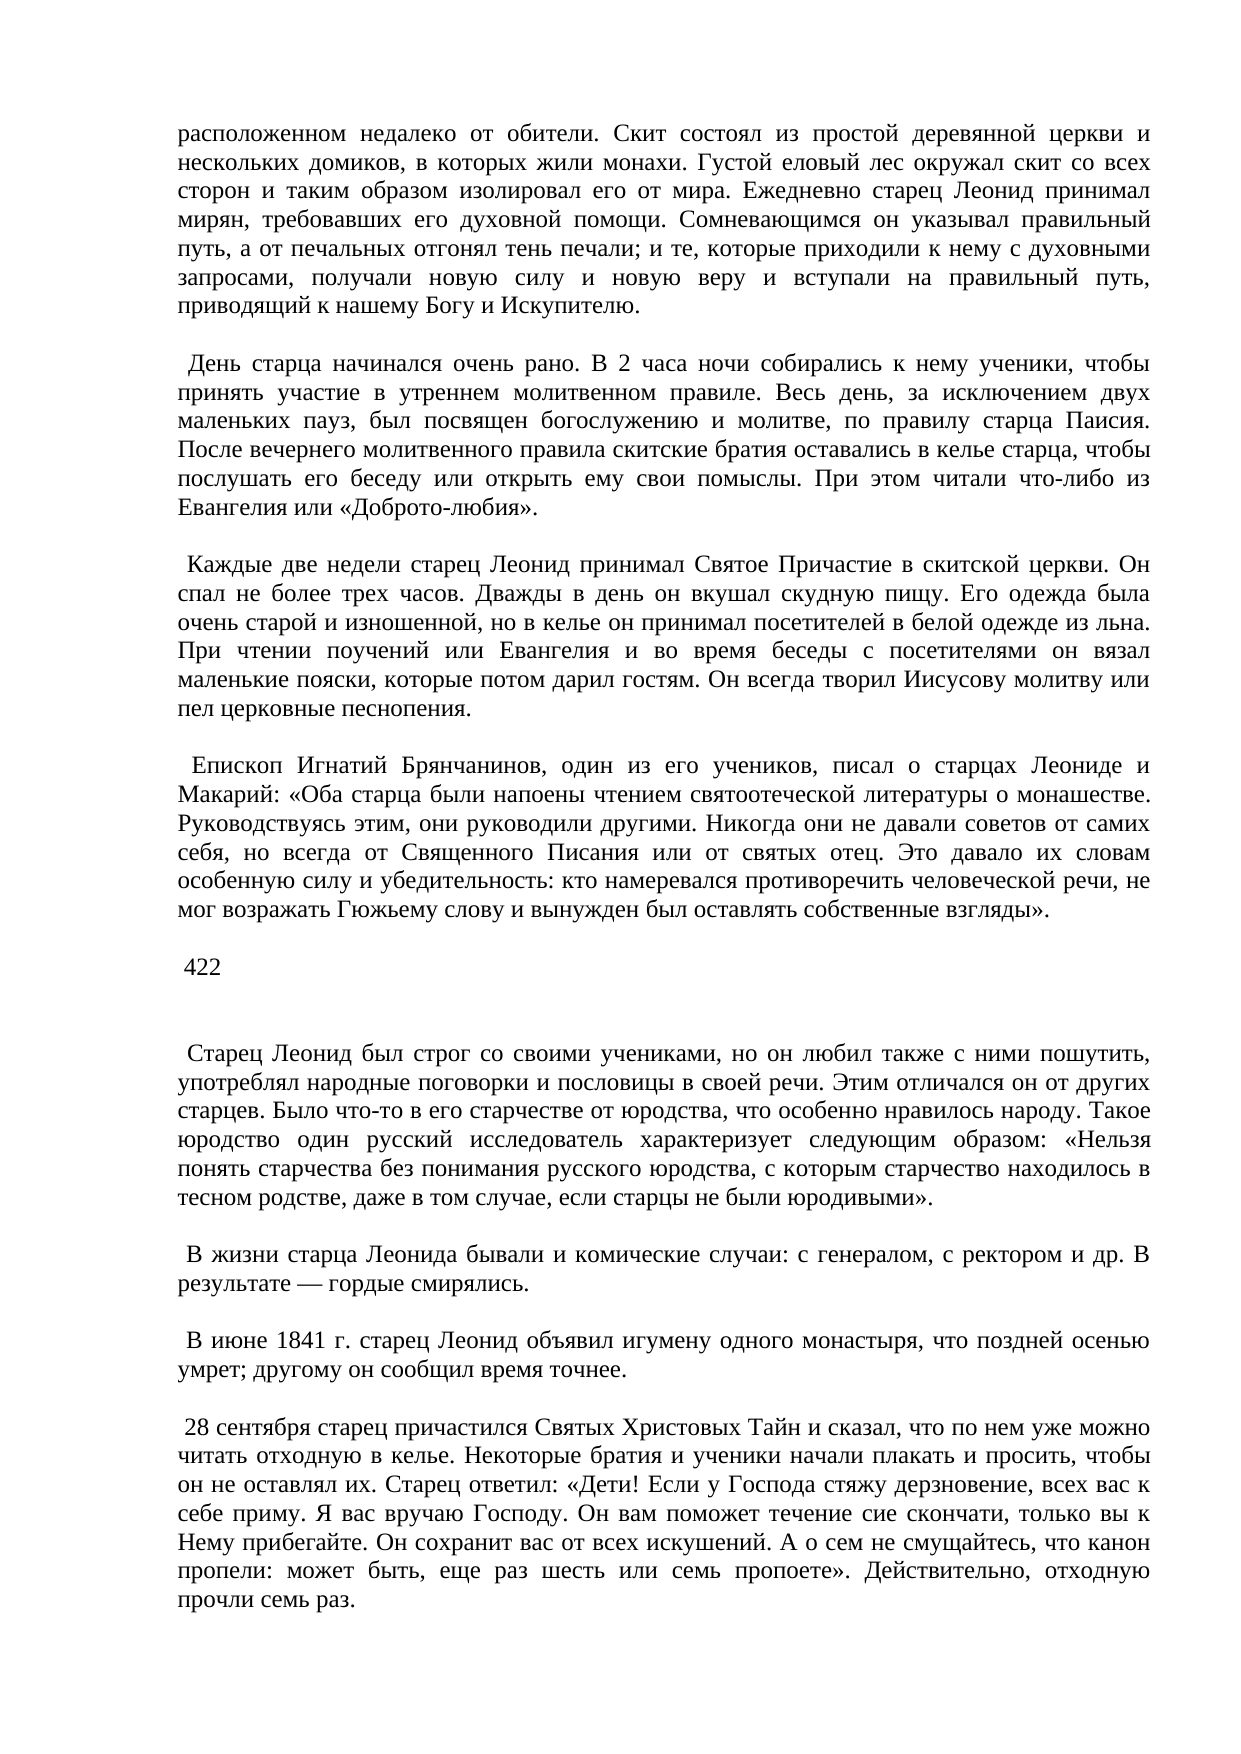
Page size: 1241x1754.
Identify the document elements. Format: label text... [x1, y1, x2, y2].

text 422 [177, 952, 1152, 981]
text Епископ Игнатий Брянчанинов, один из его учеников, писал о старцах Леониде и Макарий: «Оба старца были напоены чтением святоотеческой литературы о монашестве. Руководствуясь этим, они руководили другими. Никогда они не давали советов от самих себя, но всегда от Священного Писания или от святых отец. Это давало их словам особенную силу и убедительность: кто намеревался противоречить человеческой речи, не мог возражать Гюжьему слову и вынужден был оставлять собственные взгляды». [177, 751, 1152, 923]
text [177, 118, 1152, 319]
text Каждые две недели старец Леонид принимал Святое Причастие в скитской церкви. Он спал не более трех часов. Дважды в день он вкушал скудную пищу. Его одежда была очень старой и изношенной, но в келье он принимал посетителей в белой одежде из льна. При чтении поучений или Евангелия и во время беседы с посетителями он вязал маленькие пояски, которые потом дарил гостям. Он всегда творил Иисусову молитву или пел церковные песнопения. [177, 549, 1152, 722]
text 28 сентября старец причастился Святых Христовых Тайн и сказал, что по нем уже можно читать отходную в келье. Некоторые братия и ученики начали плакать и просить, чтобы он не оставлял их. Старец ответил: «Дети! Если у Господа стяжу дерзновение, всех вас к себе приму. Я вас вручаю Господу. Он вам поможет течение сие скончати, только вы к Нему прибегайте. Он сохранит вас от всех искушений. А о сем не смущайтесь, что канон пропели: может быть, еще раз шесть или семь пропоете». Действительно, отходную прочли семь раз. [177, 1412, 1152, 1613]
text В жизни старца Леонида бывали и комические случаи: с генералом, с ректором и др. В результате — гордые смирялись. [177, 1239, 1152, 1297]
text Старец Леонид был строг со своими учениками, но он любил также с ними пошутить, употреблял народные поговорки и пословицы в своей речи. Этим отличался он от других старцев. Было что-то в его старчестве от юродства, что особенно нравилось народу. Такое юродство один русский исследователь характеризует следующим образом: «Нельзя понять старчества без понимания русского юродства, с которым старчество находилось в тесном родстве, даже в том случае, если старцы не были юродивыми». [177, 1038, 1152, 1211]
text День старца начинался очень рано. В 2 часа ночи собирались к нему ученики, чтобы принять участие в утреннем молитвенном правиле. Весь день, за исключением двух маленьких пауз, был посвящен богослужению и молитве, по правилу старца Паисия. После вечернего молитвенного правила скитские братия оставались в келье старца, чтобы послушать его беседу или открыть ему свои помыслы. При этом читали что-либо из Евангелия или «Доброто-любия». [177, 348, 1152, 521]
text В июне 1841 г. старец Леонид объявил игумену одного монастыря, что поздней осенью умрет; другому он сообщил время точнее. [177, 1326, 1152, 1383]
